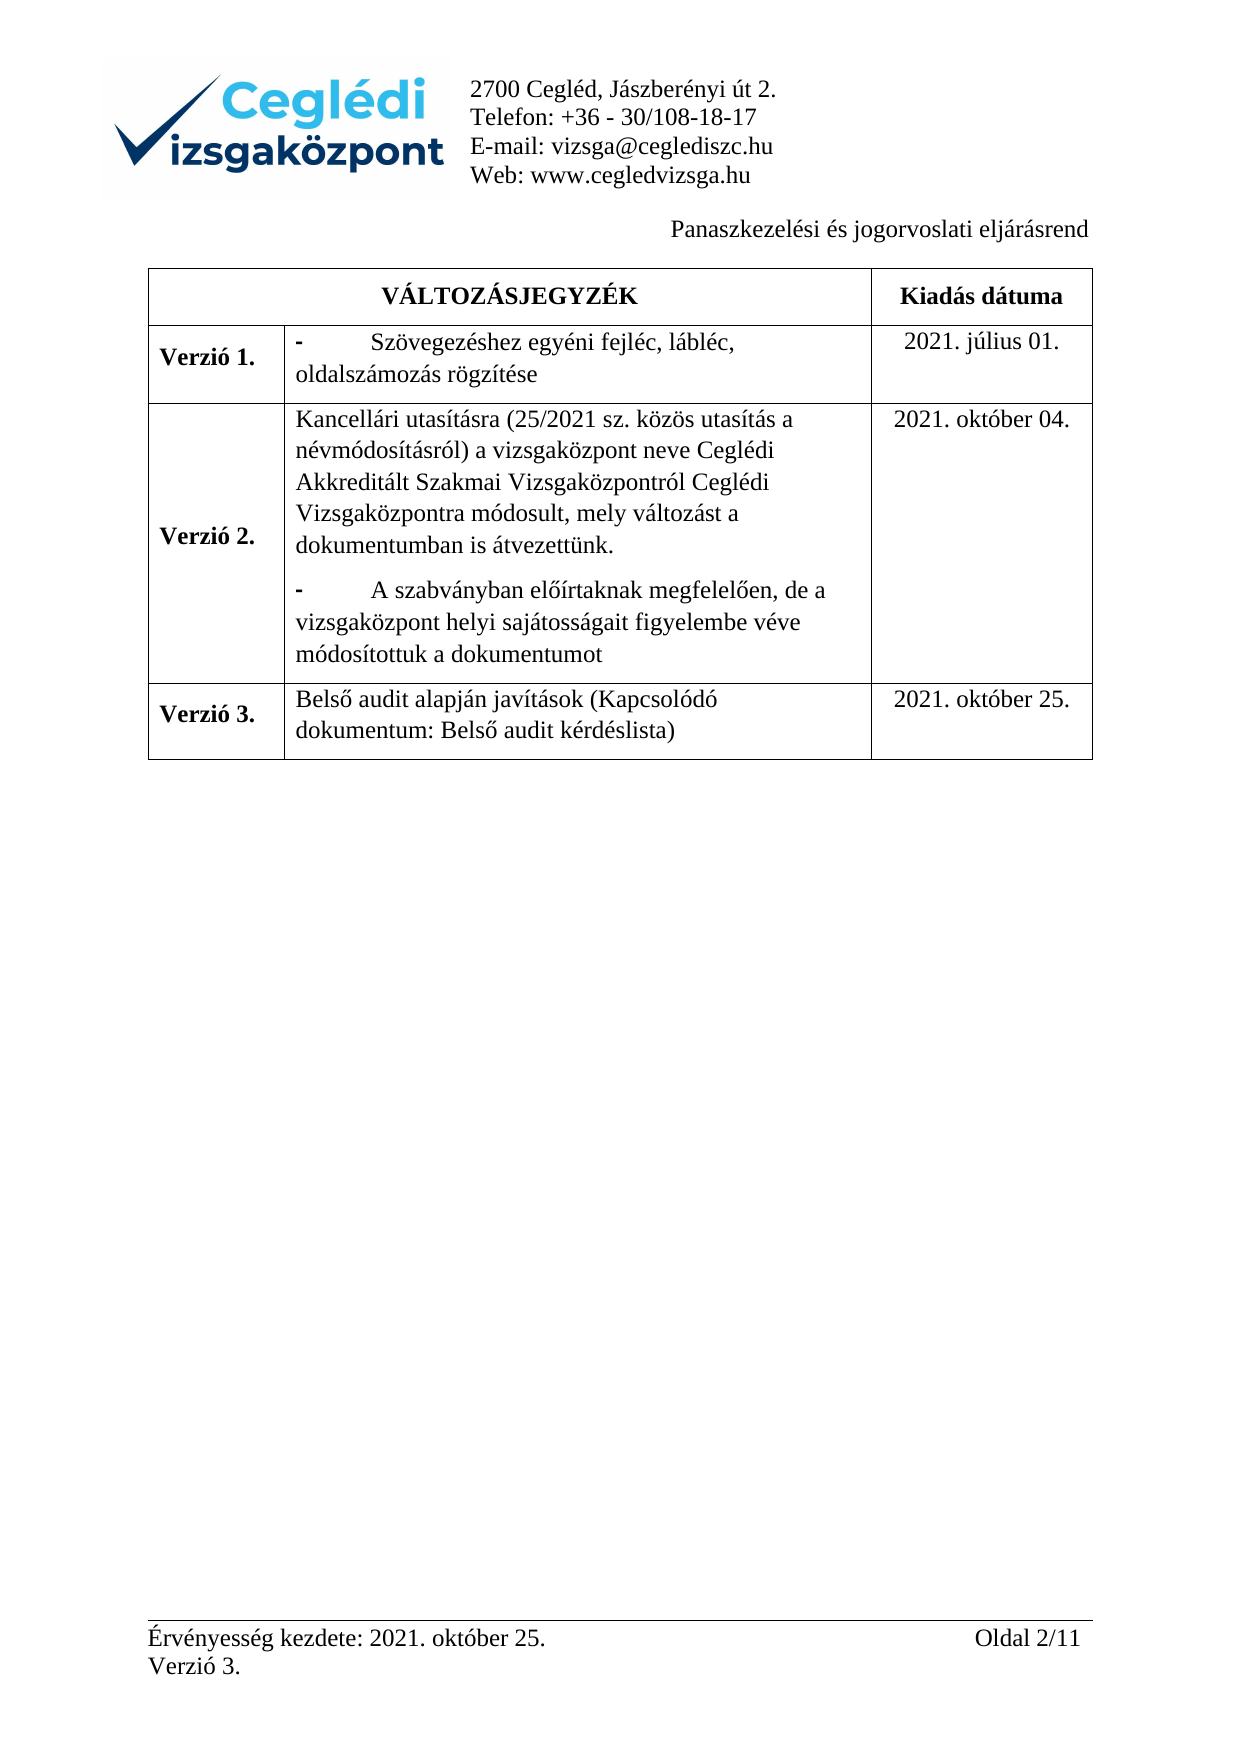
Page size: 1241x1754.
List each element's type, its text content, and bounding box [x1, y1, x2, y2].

table_cell Belső audit alapján javítások (Kapcsolódó dokumentum: Belső audit kérdéslista) [285, 684, 871, 759]
table_cell Verzió 2. [149, 404, 284, 683]
table_cell Verzió 3. [149, 684, 284, 759]
table_cell Kancellári utasításra (25/2021 sz. közös utasítás a névmódosításról) a vizsgaközpont neve Ceglédi Akkreditált Szakmai Vizsgaközpontról Ceglédi Vizsgaközpontra módosult, mely változást a dokumentumban is átvezettünk. A szabványban előírtaknak megfelelően, de a vizsgaközpont helyi sajátosságait figyelembe véve módosítottuk a dokumentumot [285, 404, 871, 683]
table_cell 2021. október 04. [872, 404, 1092, 683]
table_cell Szövegezéshez egyéni fejléc, lábléc, oldalszámozás rögzítése [285, 326, 871, 403]
table_cell Verzió 1. [149, 326, 284, 403]
picture [100, 57, 453, 206]
table_header VÁLTOZÁSJEGYZÉK [149, 269, 871, 325]
table_header Kiadás dátuma [872, 269, 1092, 325]
table_cell 2021. október 25. [872, 684, 1092, 759]
table_cell 2021. július 01. [872, 326, 1092, 403]
